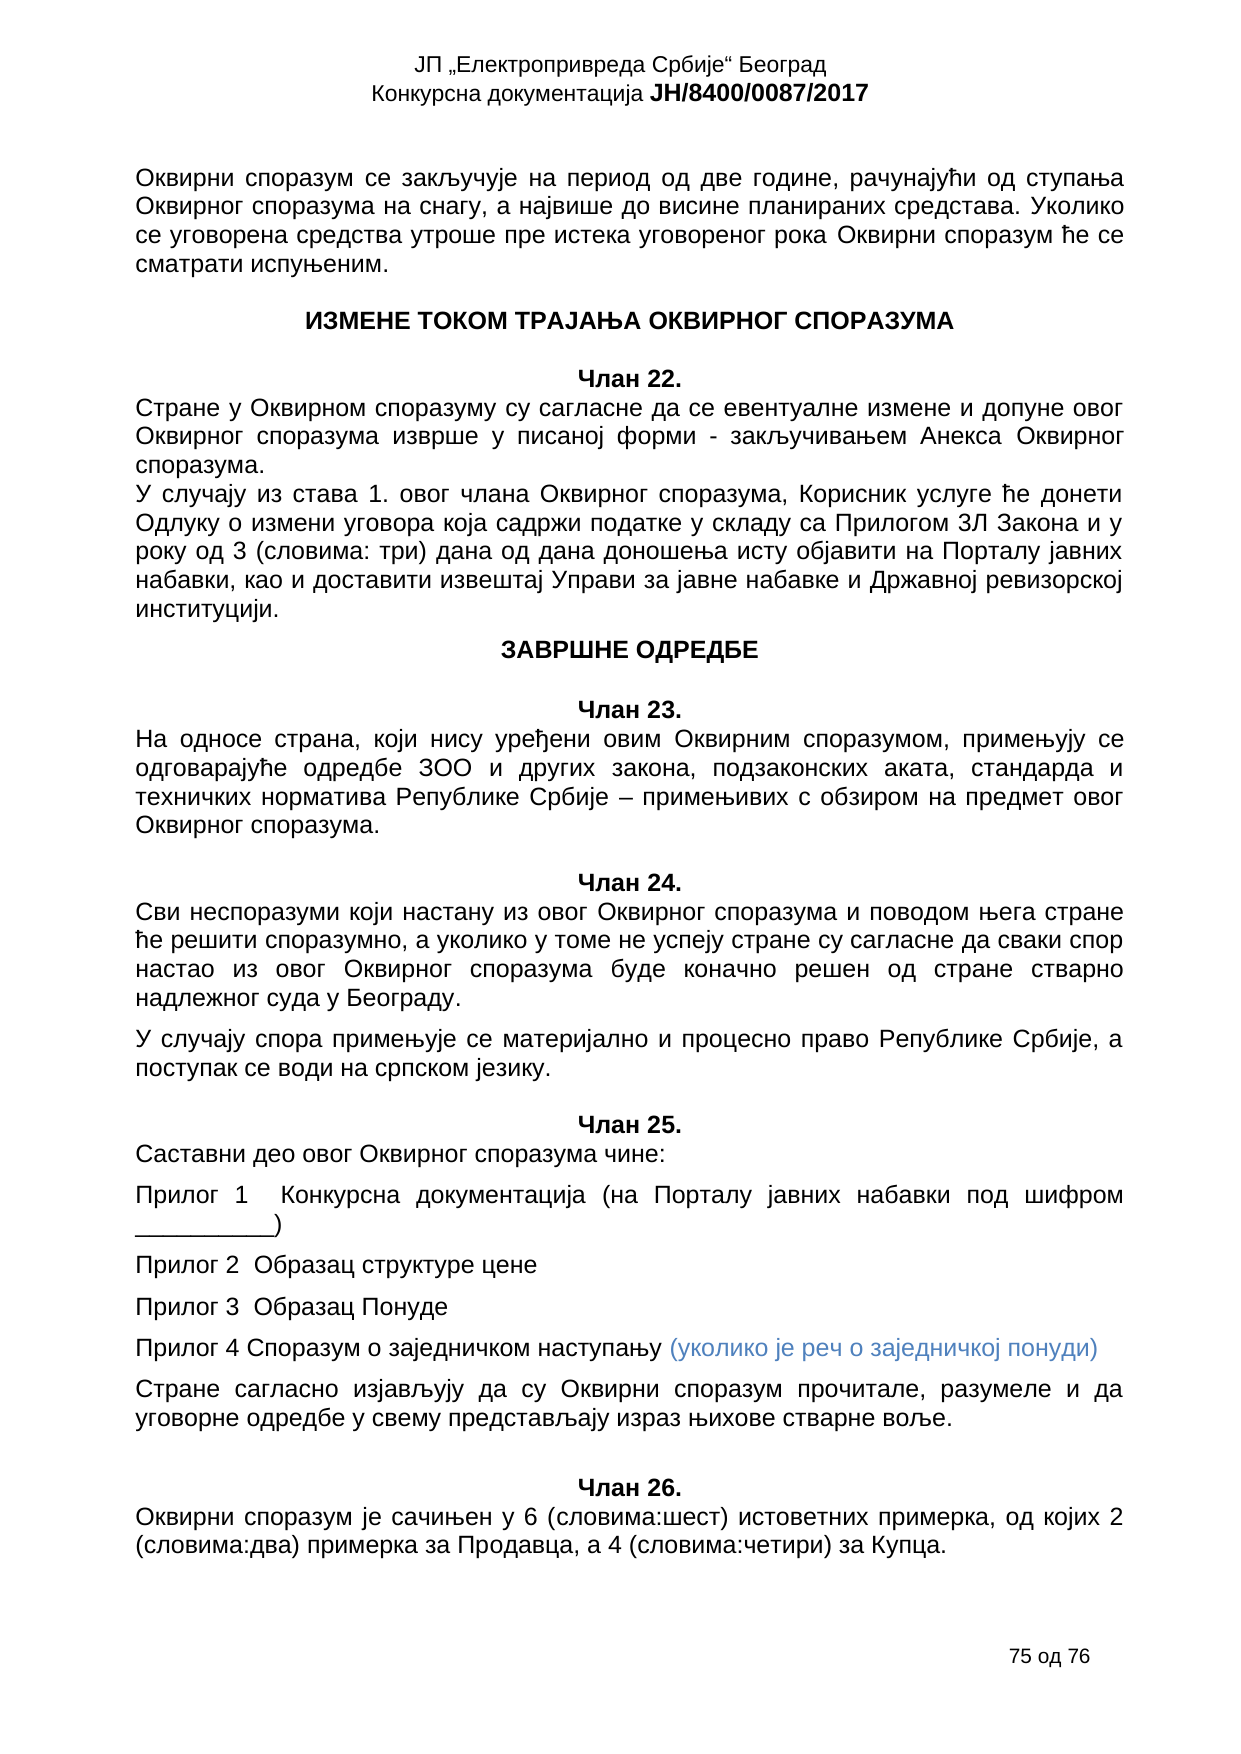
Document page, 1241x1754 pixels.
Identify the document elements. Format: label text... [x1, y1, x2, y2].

text Члан 26. [135, 1473, 1124, 1502]
text ЗАВРШНЕ ОДРЕДБЕ [135, 635, 1124, 664]
text Оквирни споразум је сачињен у 6 (словима:шест) истоветних примерка, од којих 2 (словима:два) примерка за Продавца, а 4 (словима:четири) за Купца. [135, 1502, 1124, 1559]
text Члан 23. [135, 695, 1124, 724]
text Члан 24. [135, 868, 1124, 897]
text У случају спора примењује се материјално и процесно право Републике Србије, а поступак се води на српском језику. [135, 1024, 1124, 1082]
text Оквирни споразум се закључује на период од две године, рачунајући од ступања Оквирног споразума на снагу, а највише до висине планираних средстава. Уколико се уговорена средства утроше пре истека уговореног рока Оквирни споразум ће се сматрати испуњеним. [135, 162, 1124, 277]
text На односе страна, који нису уређени овим Оквирним споразумом, примењују се одговарајуће одредбе ЗОО и других закона, подзаконских аката, стандарда и техничких норматива Републике Србије – примењивих с обзиром на предмет овог Оквирног споразума. [135, 724, 1124, 839]
text Стране у Оквирном споразуму су сагласне да се евентуалне измене и допуне овог Оквирног споразума изврше у писаној форми - закључивањем Анекса Оквирног споразума. [135, 392, 1124, 479]
text Прилог 1 Конкурсна документација (на Порталу јавних набавки под шифром __________) [135, 1180, 1124, 1238]
text ИЗМЕНЕ ТОКОМ ТРАЈАЊА ОКВИРНОГ СПОРАЗУМА [135, 306, 1124, 335]
text Сви неспоразуми који настану из овог Оквирног споразума и поводом њега стране ће решити споразумно, а уколико у томе не успеју стране су сагласне да сваки спор настао из овог Оквирног споразума буде коначно решен од стране стварно надлежног суда у Београду. [135, 897, 1124, 1012]
text Члан 22. [135, 364, 1124, 392]
text Прилог 3 Образац Понуде [135, 1292, 1124, 1320]
text У случају из става 1. овог члана Оквирног споразума, Корисник услуге ће донети Одлуку о измени уговора која садржи податке у складу са Прилогом 3Л Закона и у року од 3 (словима: три) дана од дана доношења исту објавити на Порталу јавних набавки, као и доставити извештај Управи за јавне набавке и Државној ревизорској институцији. [135, 479, 1124, 622]
text Прилог 4 Споразум о заједничком наступању (уколико је реч о заједничкој понуди) [135, 1333, 1124, 1362]
text Члан 25. [135, 1110, 1124, 1139]
text Стране сагласно изјављују да су Оквирни споразум прочитале, разумеле и да уговорне одредбе у свему представљају израз њихове стварне воље. [135, 1374, 1124, 1432]
text Саставни део овог Оквирног споразума чине: [135, 1139, 1124, 1168]
text Прилог 2 Образац структуре цене [135, 1250, 1124, 1279]
